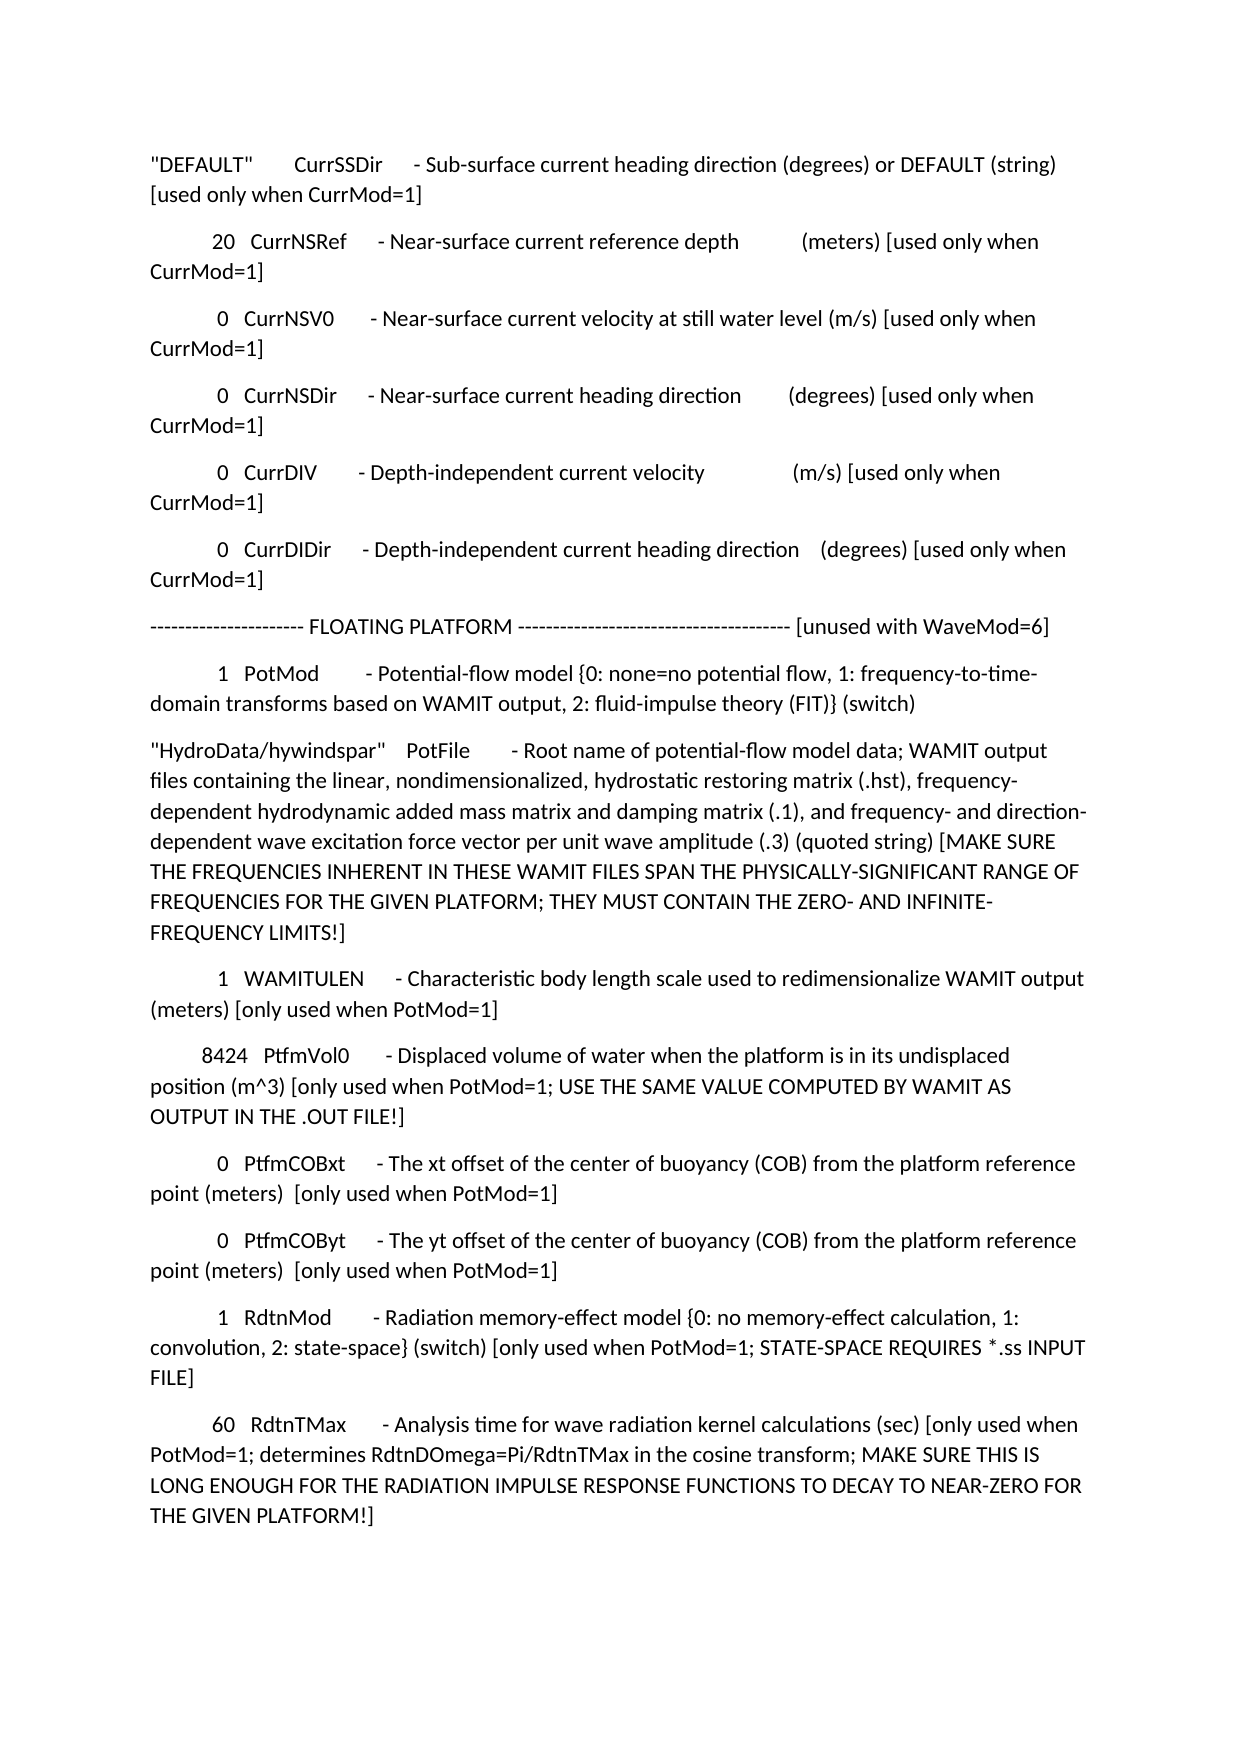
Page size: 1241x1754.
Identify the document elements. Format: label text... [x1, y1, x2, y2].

text 0 CurrNSDir - Near-surface current heading direction (degrees) [used only when CurrMod=1] [150, 381, 1090, 439]
text 8424 PtfmVol0 - Displaced volume of water when the platform is in its undisplaced position (m^3) [only used when PotMod=1; USE THE SAME VALUE COMPUTED BY WAMIT AS OUTPUT IN THE .OUT FILE!] [150, 1042, 1090, 1130]
text 20 CurrNSRef - Near-surface current reference depth (meters) [used only when CurrMod=1] [150, 227, 1090, 285]
text "HydroData/hywindspar" PotFile - Root name of potential-flow model data; WAMIT output files containing the linear, nondimensionalized, hydrostatic restoring matrix (.hst), frequency-dependent hydrodynamic added mass matrix and damping matrix (.1), and frequency- and direction-dependent wave excitation force vector per unit wave amplitude (.3) (quoted string) [MAKE SURE THE FREQUENCIES INHERENT IN THESE WAMIT FILES SPAN THE PHYSICALLY-SIGNIFICANT RANGE OF FREQUENCIES FOR THE GIVEN PLATFORM; THEY MUST CONTAIN THE ZERO- AND INFINITE-FREQUENCY LIMITS!] [150, 736, 1090, 946]
text 1 RdtnMod - Radiation memory-effect model {0: no memory-effect calculation, 1: convolution, 2: state-space} (switch) [only used when PotMod=1; STATE-SPACE REQUIRES *.ss INPUT FILE] [150, 1303, 1090, 1392]
text 1 WAMITULEN - Characteristic body length scale used to redimensionalize WAMIT output (meters) [only used when PotMod=1] [150, 964, 1090, 1023]
text 0 CurrNSV0 - Near-surface current velocity at still water level (m/s) [used only when CurrMod=1] [150, 304, 1090, 362]
text 0 CurrDIV - Depth-independent current velocity (m/s) [used only when CurrMod=1] [150, 458, 1090, 517]
text "DEFAULT" CurrSSDir - Sub-surface current heading direction (degrees) or DEFAULT (string) [used only when CurrMod=1] [150, 150, 1090, 208]
text 0 PtfmCOBxt - The xt offset of the center of buoyancy (COB) from the platform reference point (meters) [only used when PotMod=1] [150, 1149, 1090, 1207]
text 0 CurrDIDir - Depth-independent current heading direction (degrees) [used only when CurrMod=1] [150, 535, 1090, 594]
text 1 PotMod - Potential-flow model {0: none=no potential flow, 1: frequency-to-time-domain transforms based on WAMIT output, 2: fluid-impulse theory (FIT)} (switch) [150, 659, 1090, 718]
text 60 RdtnTMax - Analysis time for wave radiation kernel calculations (sec) [only used when PotMod=1; determines RdtnDOmega=Pi/RdtnTMax in the cosine transform; MAKE SURE THIS IS LONG ENOUGH FOR THE RADIATION IMPULSE RESPONSE FUNCTIONS TO DECAY TO NEAR-ZERO FOR THE GIVEN PLATFORM!] [150, 1410, 1090, 1529]
text 0 PtfmCOByt - The yt offset of the center of buoyancy (COB) from the platform reference point (meters) [only used when PotMod=1] [150, 1226, 1090, 1284]
text ---------------------- FLOATING PLATFORM --------------------------------------- [unused with WaveMod=6] [150, 612, 1090, 641]
